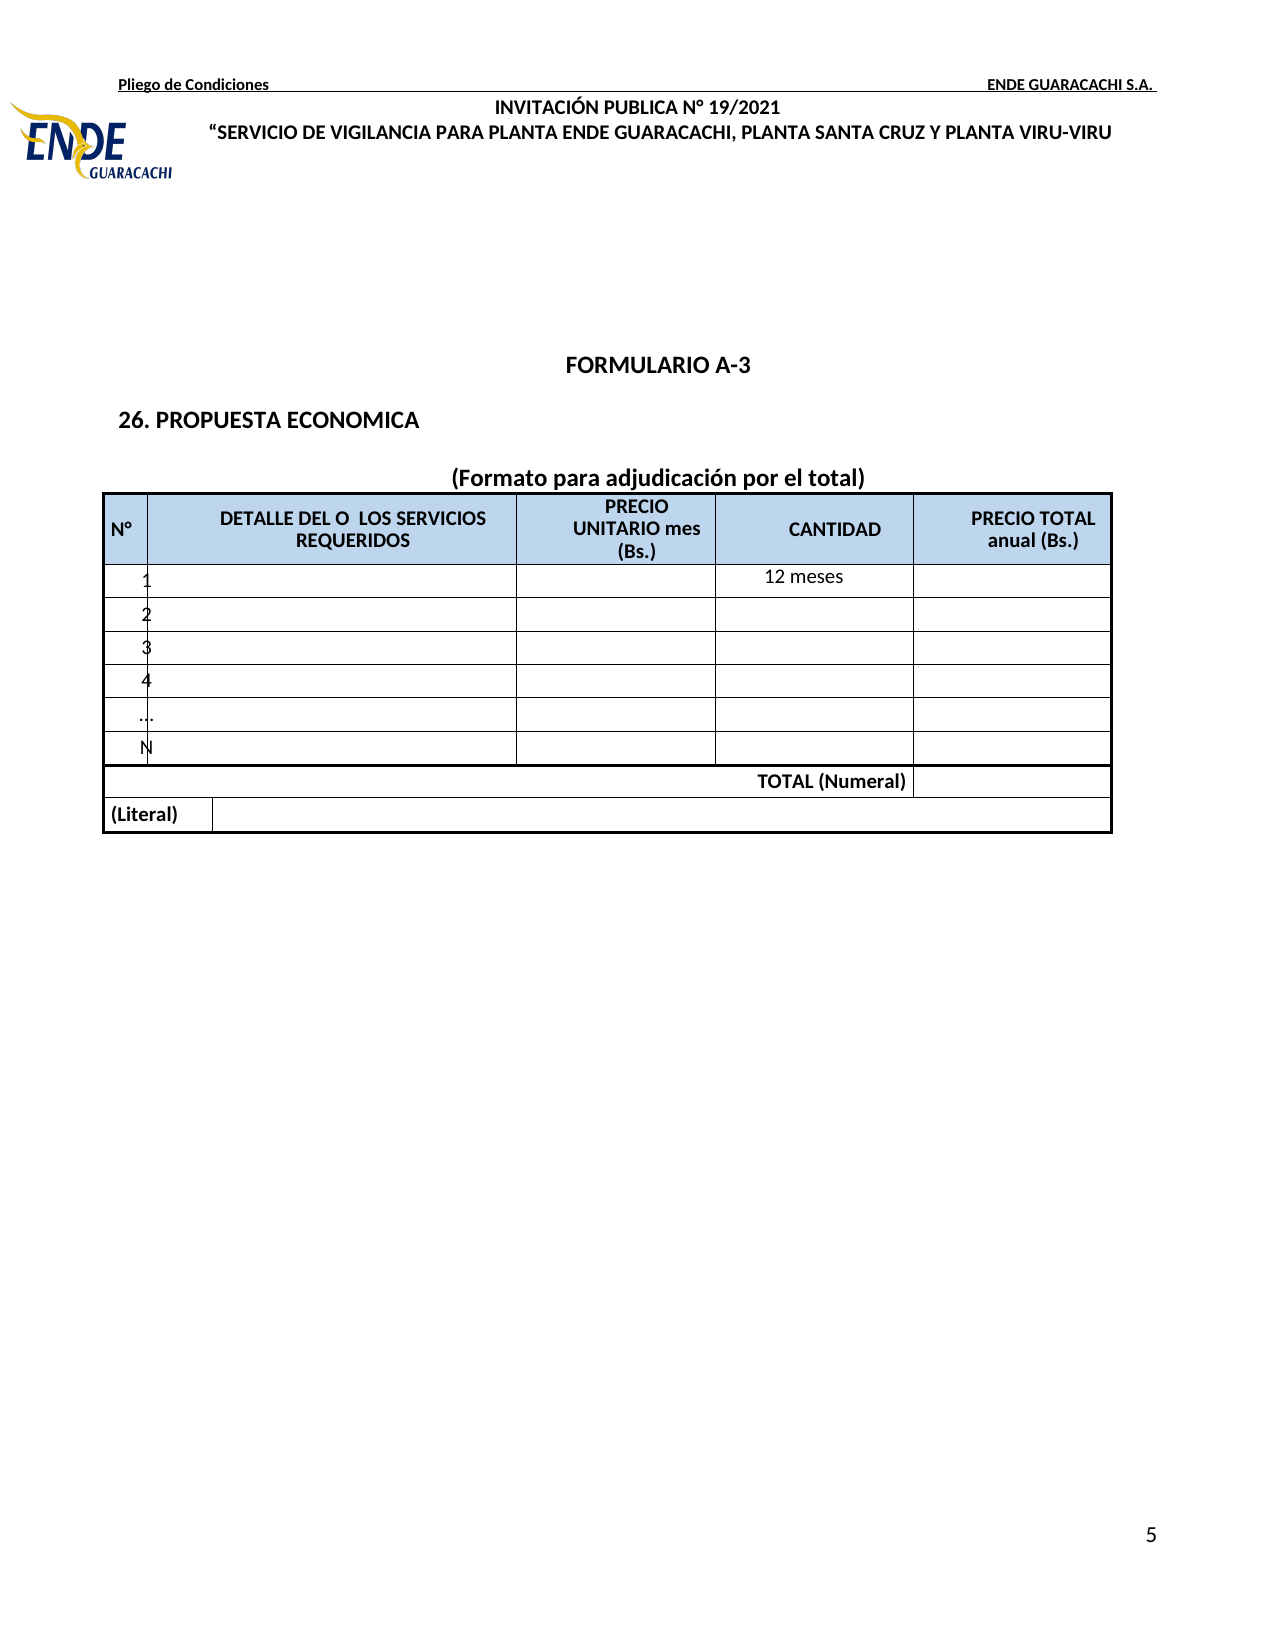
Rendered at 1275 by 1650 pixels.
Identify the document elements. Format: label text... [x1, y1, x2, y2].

table_cell 1 [105, 565, 147, 597]
table_header CANTIDAD [716, 495, 913, 564]
table_cell 4 [105, 665, 147, 697]
table_cell [517, 598, 715, 631]
table_cell [517, 565, 715, 597]
table_cell [914, 698, 1110, 731]
table_cell [716, 598, 913, 631]
subtitle 26. PROPUESTA ECONOMICA [118, 407, 1157, 434]
table_cell [914, 767, 1110, 797]
table_cell [716, 632, 913, 664]
table_header N° [105, 495, 147, 564]
table_cell [213, 798, 1110, 831]
table_cell [716, 698, 913, 731]
table_cell [914, 565, 1110, 597]
table_cell … [105, 698, 147, 731]
subtitle (Formato para adjudicación por el total) [159, 465, 1157, 492]
table_cell [148, 732, 516, 764]
table_cell 12 meses [716, 565, 913, 597]
table_cell [148, 665, 516, 697]
table_cell [148, 632, 516, 664]
table_cell [517, 665, 715, 697]
table_cell [914, 732, 1110, 764]
table_header DETALLE DEL O LOS SERVICIOS REQUERIDOS [148, 495, 516, 564]
table_cell TOTAL (Numeral) [105, 767, 913, 797]
table_header PRECIO TOTAL anual (Bs.) [914, 495, 1110, 564]
table_cell N [105, 732, 147, 764]
table_cell [914, 598, 1110, 631]
table_cell [148, 565, 516, 597]
table_cell [716, 665, 913, 697]
table_cell [148, 598, 516, 631]
table_cell [148, 698, 516, 731]
table_cell (Literal) [105, 798, 212, 831]
table_cell [517, 632, 715, 664]
table_cell 3 [105, 632, 147, 664]
text FORMULARIO A-3 [159, 352, 1157, 379]
table_cell [517, 698, 715, 731]
picture [7, 96, 175, 188]
table_cell [517, 732, 715, 764]
table_header PRECIO UNITARIO mes (Bs.) [517, 495, 715, 564]
table_cell [716, 732, 913, 764]
table_cell 2 [105, 598, 147, 631]
table_cell [914, 665, 1110, 697]
table_cell [914, 632, 1110, 664]
